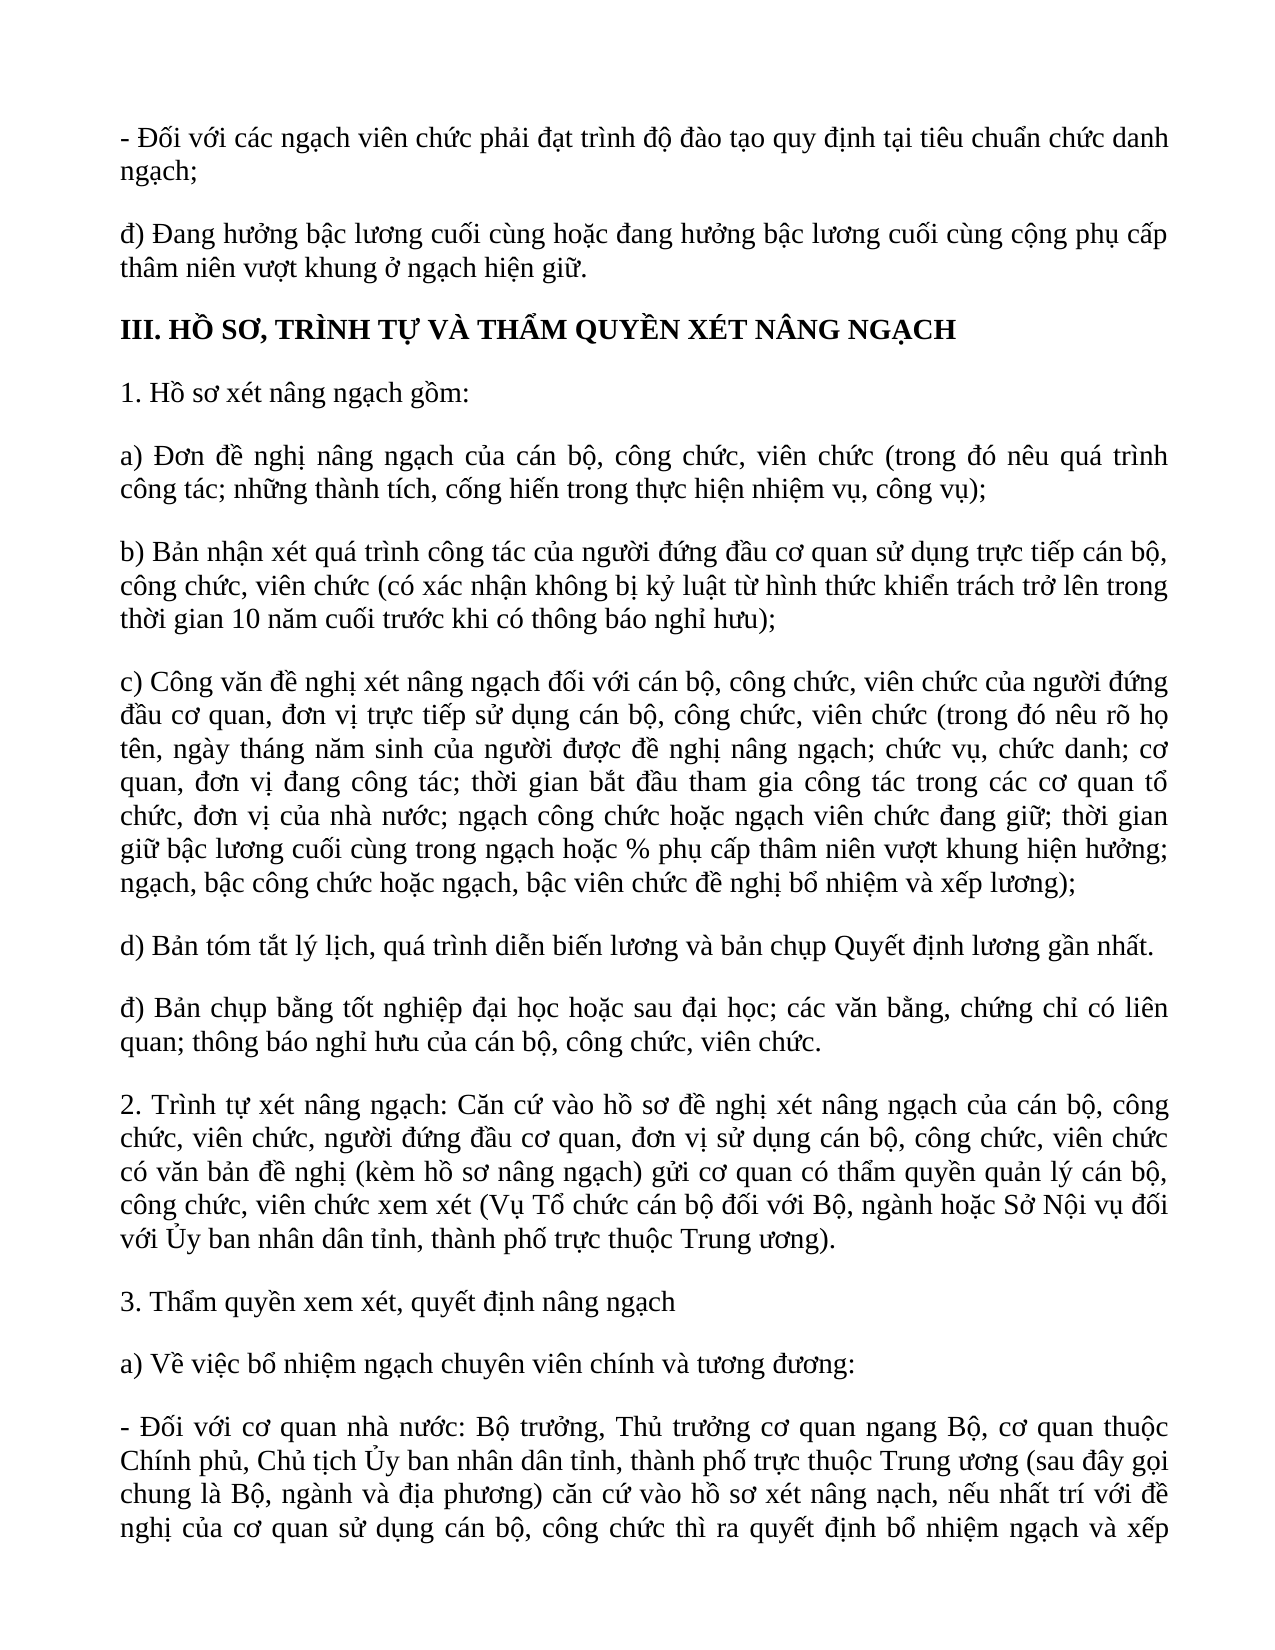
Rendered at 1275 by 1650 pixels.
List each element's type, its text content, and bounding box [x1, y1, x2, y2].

text đ) Đang hưởng bậc lương cuối cùng hoặc đang hưởng bậc lương cuối cùng cộng phụ cấp thâm niên vượt khung ở ngạch hiện giữ. [120, 216, 1170, 283]
text 2. Trình tự xét nâng ngạch: Căn cứ vào hồ sơ đề nghị xét nâng ngạch của cán bộ, công chức, viên chức, người đứng đầu cơ quan, đơn vị sử dụng cán bộ, công chức, viên chức có văn bản đề nghị (kèm hồ sơ nâng ngạch) gửi cơ quan có thẩm quyền quản lý cán bộ, công chức, viên chức xem xét (Vụ Tổ chức cán bộ đối với Bộ, ngành hoặc Sở Nội vụ đối với Ủy ban nhân dân tỉnh, thành phố trực thuộc Trung ương). [120, 1087, 1170, 1254]
text a) Về việc bổ nhiệm ngạch chuyên viên chính và tương đương: [120, 1346, 1170, 1380]
text - Đối với các ngạch viên chức phải đạt trình độ đào tạo quy định tại tiêu chuẩn chức danh ngạch; [120, 120, 1170, 187]
text III. HỒ SƠ, TRÌNH TỰ VÀ THẨM QUYỀN XÉT NÂNG NGẠCH [120, 312, 1170, 346]
text 1. Hồ sơ xét nâng ngạch gồm: [120, 375, 1170, 409]
text d) Bản tóm tắt lý lịch, quá trình diễn biến lương và bản chụp Quyết định lương gần nhất. [120, 928, 1170, 961]
text b) Bản nhận xét quá trình công tác của người đứng đầu cơ quan sử dụng trực tiếp cán bộ, công chức, viên chức (có xác nhận không bị kỷ luật từ hình thức khiển trách trở lên trong thời gian 10 năm cuối trước khi có thông báo nghỉ hưu); [120, 534, 1170, 635]
text đ) Bản chụp bằng tốt nghiệp đại học hoặc sau đại học; các văn bằng, chứng chỉ có liên quan; thông báo nghỉ hưu của cán bộ, công chức, viên chức. [120, 991, 1170, 1058]
text 3. Thẩm quyền xem xét, quyết định nâng ngạch [120, 1284, 1170, 1317]
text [120, 1409, 1170, 1543]
text c) Công văn đề nghị xét nâng ngạch đối với cán bộ, công chức, viên chức của người đứng đầu cơ quan, đơn vị trực tiếp sử dụng cán bộ, công chức, viên chức (trong đó nêu rõ họ tên, ngày tháng năm sinh của người được đề nghị nâng ngạch; chức vụ, chức danh; cơ quan, đơn vị đang công tác; thời gian bắt đầu tham gia công tác trong các cơ quan tổ chức, đơn vị của nhà nước; ngạch công chức hoặc ngạch viên chức đang giữ; thời gian giữ bậc lương cuối cùng trong ngạch hoặc % phụ cấp thâm niên vượt khung hiện hưởng; ngạch, bậc công chức hoặc ngạch, bậc viên chức đề nghị bổ nhiệm và xếp lương); [120, 664, 1170, 899]
text a) Đơn đề nghị nâng ngạch của cán bộ, công chức, viên chức (trong đó nêu quá trình công tác; những thành tích, cống hiến trong thực hiện nhiệm vụ, công vụ); [120, 438, 1170, 505]
